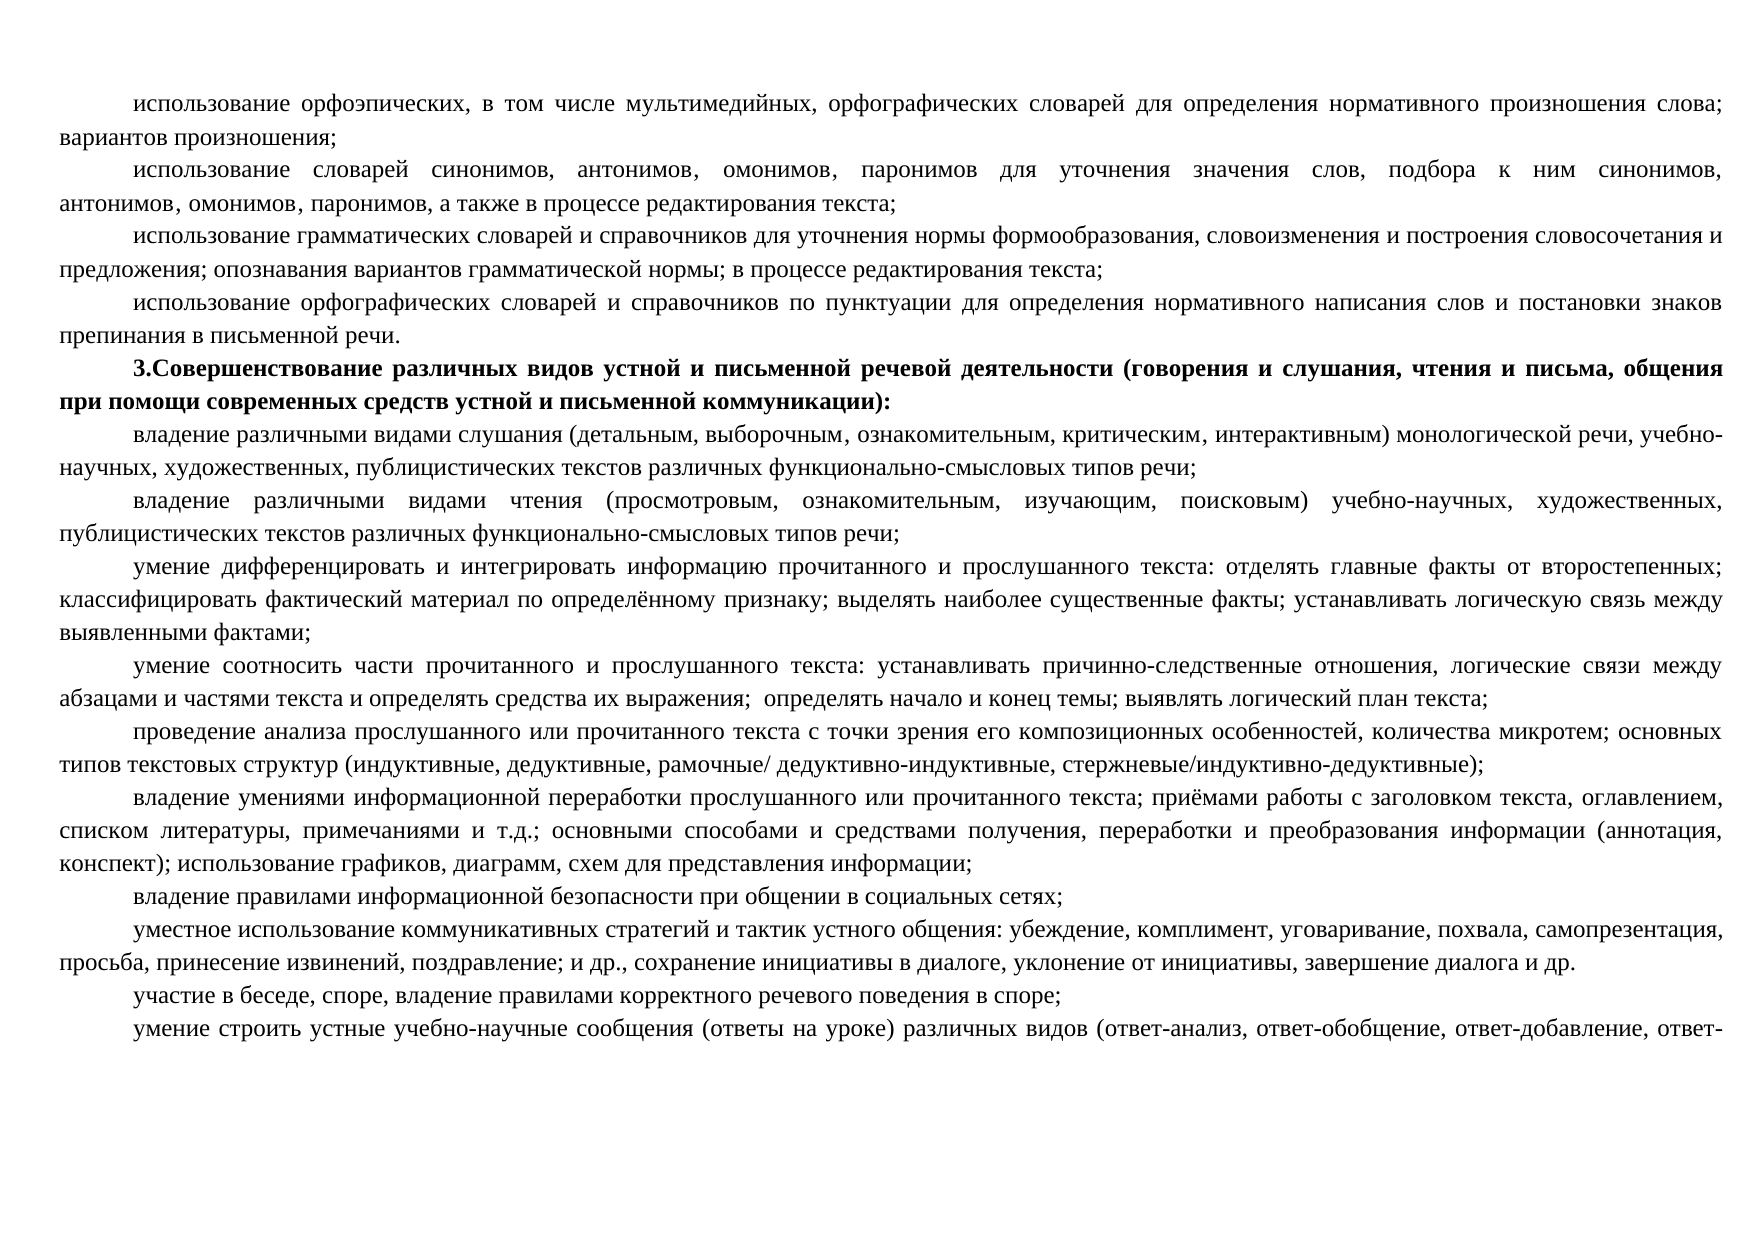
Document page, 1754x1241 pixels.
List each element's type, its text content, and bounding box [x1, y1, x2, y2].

text владение правилами информационной безопасности при общении в социальных сетях; [59, 881, 1724, 910]
text 3.Совершенствование различных видов устной и письменной речевой деятельности (говорения и слушания, чтения и письма, общения при помощи современных средств устной и письменной коммуникации): [59, 353, 1724, 414]
text владение различными видами чтения (просмотровым, ознакомительным, изучающим, поисковым) учебно-научных, художественных, публицистических текстов различных функционально-смысловых типов речи; [59, 485, 1724, 547]
text использование грамматических словарей и справочников для уточнения нормы формообразования, словоизменения и построения словосочетания и предложения; опознавания вариантов грамматической нормы; в процессе редактирования текста; [59, 221, 1724, 282]
text проведение анализа прослушанного или прочитанного текста с точки зрения его композиционных особенностей, количества микротем; основных типов текстовых структур (индуктивные, дедуктивные, рамочные/ дедуктивно-индуктивные, стержневые/индуктивно-дедуктивные); [59, 716, 1724, 778]
text умение соотносить части прочитанного и прослушанного текста: устанавливать причинно-следственные отношения, логические связи между абзацами и частями текста и определять средства их выражения; определять начало и конец темы; выявлять логический план текста; [59, 650, 1724, 712]
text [59, 1013, 1724, 1042]
text участие в беседе, споре, владение правилами корректного речевого поведения в споре; [59, 980, 1724, 1009]
text использование орфоэпических, в том числе мультимедийных, орфографических словарей для определения нормативного произношения слова; вариантов произношения; [59, 88, 1724, 150]
text владение различными видами слушания (детальным, выборочным‚ ознакомительным, критическим‚ интерактивным) монологической речи, учебно-научных, художественных, публицистических текстов различных функционально-смысловых типов речи; [59, 419, 1724, 481]
text использование орфографических словарей и справочников по пунктуации для определения нормативного написания слов и постановки знаков препинания в письменной речи. [59, 287, 1724, 348]
text уместное использование коммуникативных стратегий и тактик устного общения: убеждение, комплимент, уговаривание, похвала, самопрезентация, просьба, принесение извинений, поздравление; и др., сохранение инициативы в диалоге, уклонение от инициативы, завершение диалога и др. [59, 914, 1724, 976]
text использование словарей синонимов, антонимов‚ омонимов‚ паронимов для уточнения значения слов, подбора к ним синонимов, антонимов‚ омонимов‚ паронимов, а также в процессе редактирования текста; [59, 154, 1724, 216]
text умение дифференцировать и интегрировать информацию прочитанного и прослушанного текста: отделять главные факты от второстепенных; классифицировать фактический материал по определённому признаку; выделять наиболее существенные факты; устанавливать логическую связь между выявленными фактами; [59, 551, 1724, 646]
text владение умениями информационной переработки прослушанного или прочитанного текста; приёмами работы с заголовком текста, оглавлением, списком литературы, примечаниями и т.д.; основными способами и средствами получения, переработки и преобразования информации (аннотация, конспект); использование графиков, диаграмм, схем для представления информации; [59, 782, 1724, 877]
